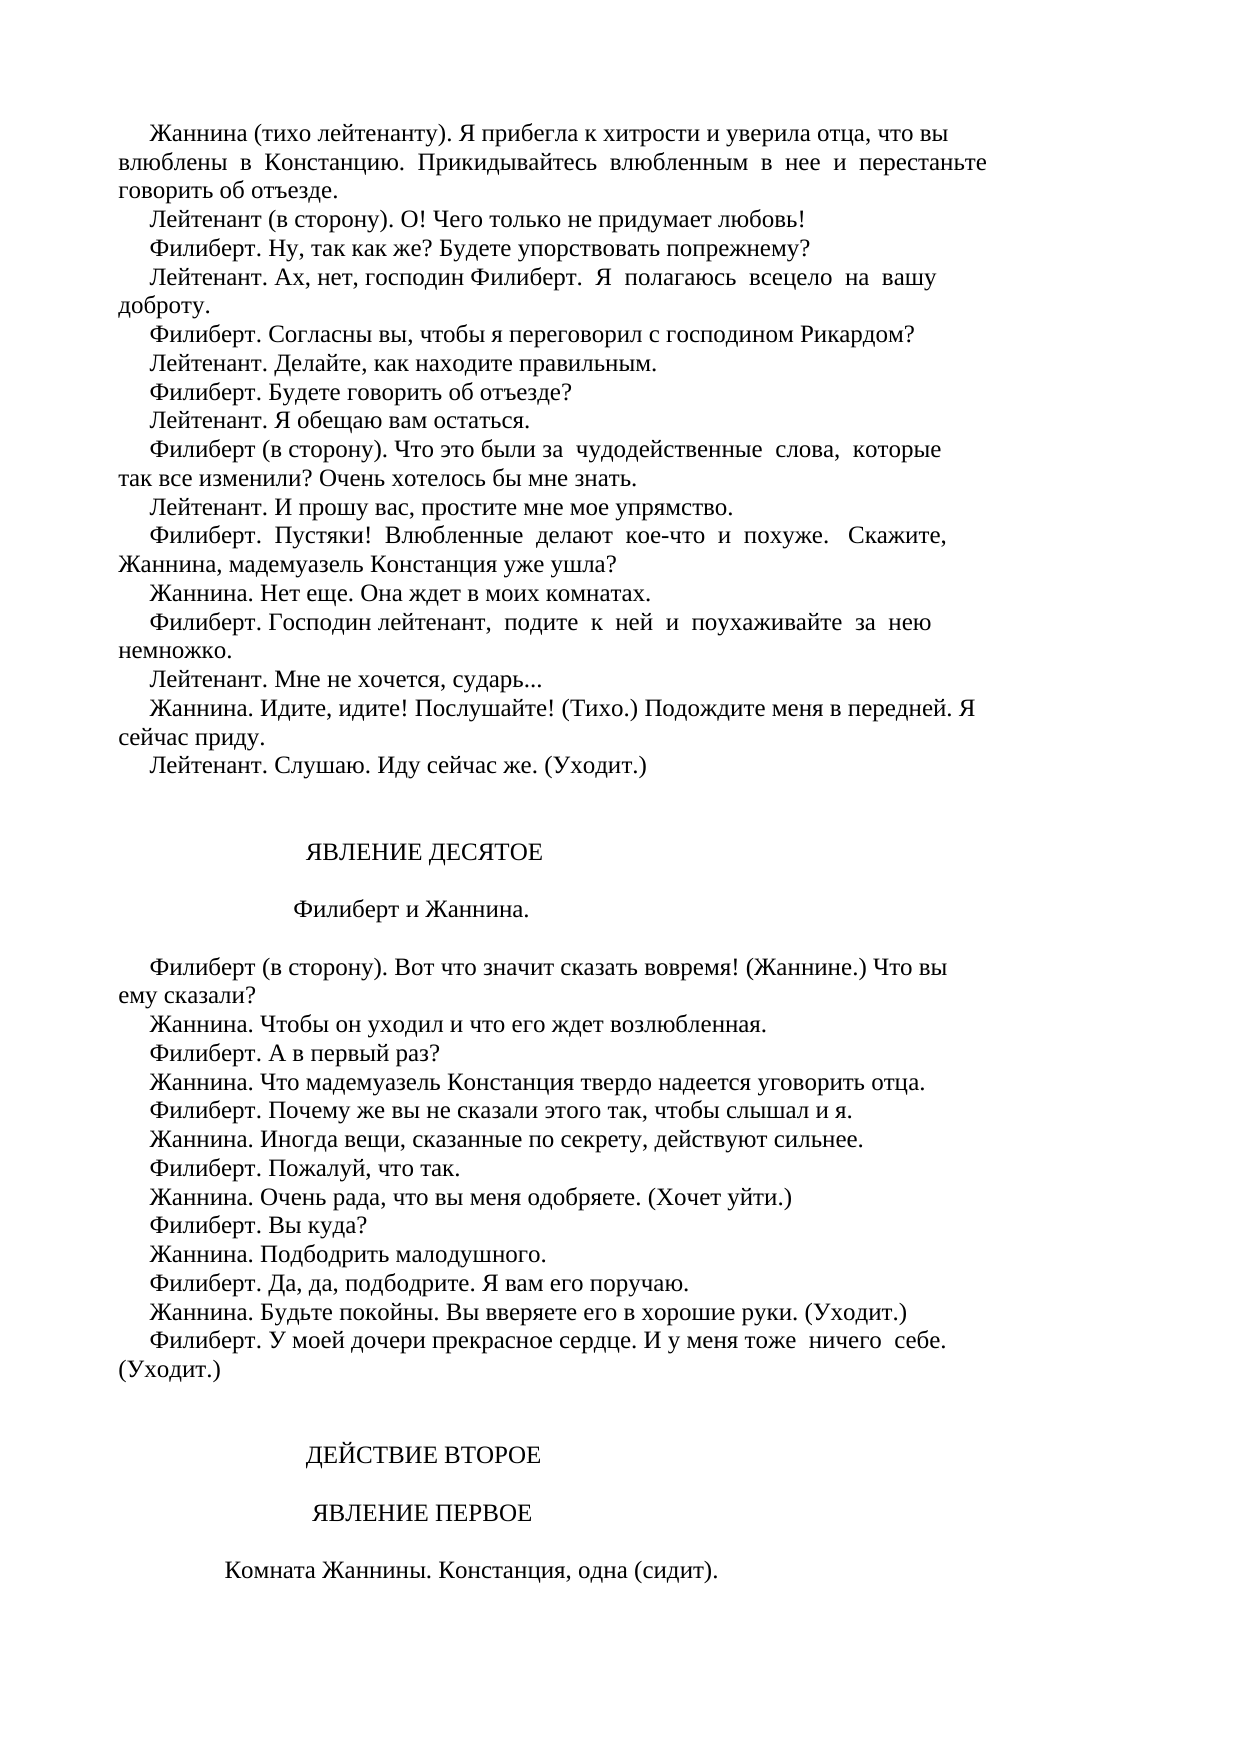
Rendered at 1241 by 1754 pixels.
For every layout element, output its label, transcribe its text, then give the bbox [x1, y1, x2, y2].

text Филиберт. Вы куда? [118, 1211, 1122, 1239]
text Филиберт (в сторону). Вот что значит сказать вовремя! (Жаннине.) Что вы [118, 952, 1122, 981]
text Филиберт. А в первый раз? [118, 1038, 1122, 1067]
text Филиберт и Жаннина. [118, 894, 1122, 923]
text так все изменили? Очень хотелось бы мне знать. [118, 463, 1122, 492]
text Жаннина. Идите, идите! Послушайте! (Тихо.) Подождите меня в передней. Я [118, 693, 1122, 722]
text Лейтенант (в сторону). О! Чего только не придумает любовь! [118, 204, 1122, 233]
text Жаннина. Очень рада, что вы меня одобряете. (Хочет уйти.) [118, 1182, 1122, 1211]
text доброту. [118, 291, 1122, 319]
text Жаннина. Иногда вещи, сказанные по секрету, действуют сильнее. [118, 1124, 1122, 1153]
text Лейтенант. И прошу вас, простите мне мое упрямство. [118, 492, 1122, 521]
text Жаннина. Подбодрить малодушного. [118, 1239, 1122, 1268]
text Филиберт. Согласны вы, чтобы я переговорил с господином Рикардом? [118, 319, 1122, 348]
text Филиберт (в сторону). Что это были за чудодейственные слова, которые [118, 434, 1122, 463]
text Лейтенант. Слушаю. Иду сейчас же. (Уходит.) [118, 751, 1122, 779]
text Жаннина. Чтобы он уходил и что его ждет возлюбленная. [118, 1009, 1122, 1038]
text говорить об отъезде. [118, 176, 1122, 204]
text Филиберт. Да, да, подбодрите. Я вам его поручаю. [118, 1268, 1122, 1297]
text Лейтенант. Ах, нет, господин Филиберт. Я полагаюсь всецело на вашу [118, 262, 1122, 291]
text Филиберт. Почему же вы не сказали этого так, чтобы слышал и я. [118, 1096, 1122, 1124]
text немножко. [118, 636, 1122, 664]
text Комната Жаннины. Констанция, одна (сидит). [118, 1556, 1122, 1584]
text сейчас приду. [118, 722, 1122, 751]
text Филиберт. Ну, так как же? Будете упорствовать попрежнему? [118, 233, 1122, 262]
text Лейтенант. Мне не хочется, сударь... [118, 664, 1122, 693]
text Лейтенант. Я обещаю вам остаться. [118, 406, 1122, 434]
text Лейтенант. Делайте, как находите правильным. [118, 348, 1122, 377]
text Жаннина. Будьте покойны. Вы вверяете его в хорошие руки. (Уходит.) [118, 1297, 1122, 1326]
text Филиберт. У моей дочери прекрасное сердце. И у меня тоже ничего себе. [118, 1326, 1122, 1354]
text ДЕЙСТВИЕ ВТОРОЕ [118, 1441, 1122, 1469]
text Жаннина. Нет еще. Она ждет в моих комнатах. [118, 578, 1122, 607]
text влюблены в Констанцию. Прикидывайтесь влюбленным в нее и перестаньте [118, 147, 1122, 176]
text ЯВЛЕНИЕ ДЕСЯТОЕ [118, 837, 1122, 866]
text (Уходит.) [118, 1354, 1122, 1383]
text ему сказали? [118, 981, 1122, 1009]
text Филиберт. Пожалуй, что так. [118, 1153, 1122, 1182]
text Филиберт. Господин лейтенант, подите к ней и поухаживайте за нею [118, 607, 1122, 636]
text ЯВЛЕНИЕ ПЕРВОЕ [118, 1498, 1122, 1527]
text Филиберт. Пустяки! Влюбленные делают кое-что и похуже. Скажите, [118, 521, 1122, 549]
text Филиберт. Будете говорить об отъезде? [118, 377, 1122, 406]
text Жаннина (тихо лейтенанту). Я прибегла к хитрости и уверила отца, что вы [118, 118, 1122, 147]
text Жаннина. Что мадемуазель Констанция твердо надеется уговорить отца. [118, 1067, 1122, 1096]
text Жаннина, мадемуазель Констанция уже ушла? [118, 549, 1122, 578]
